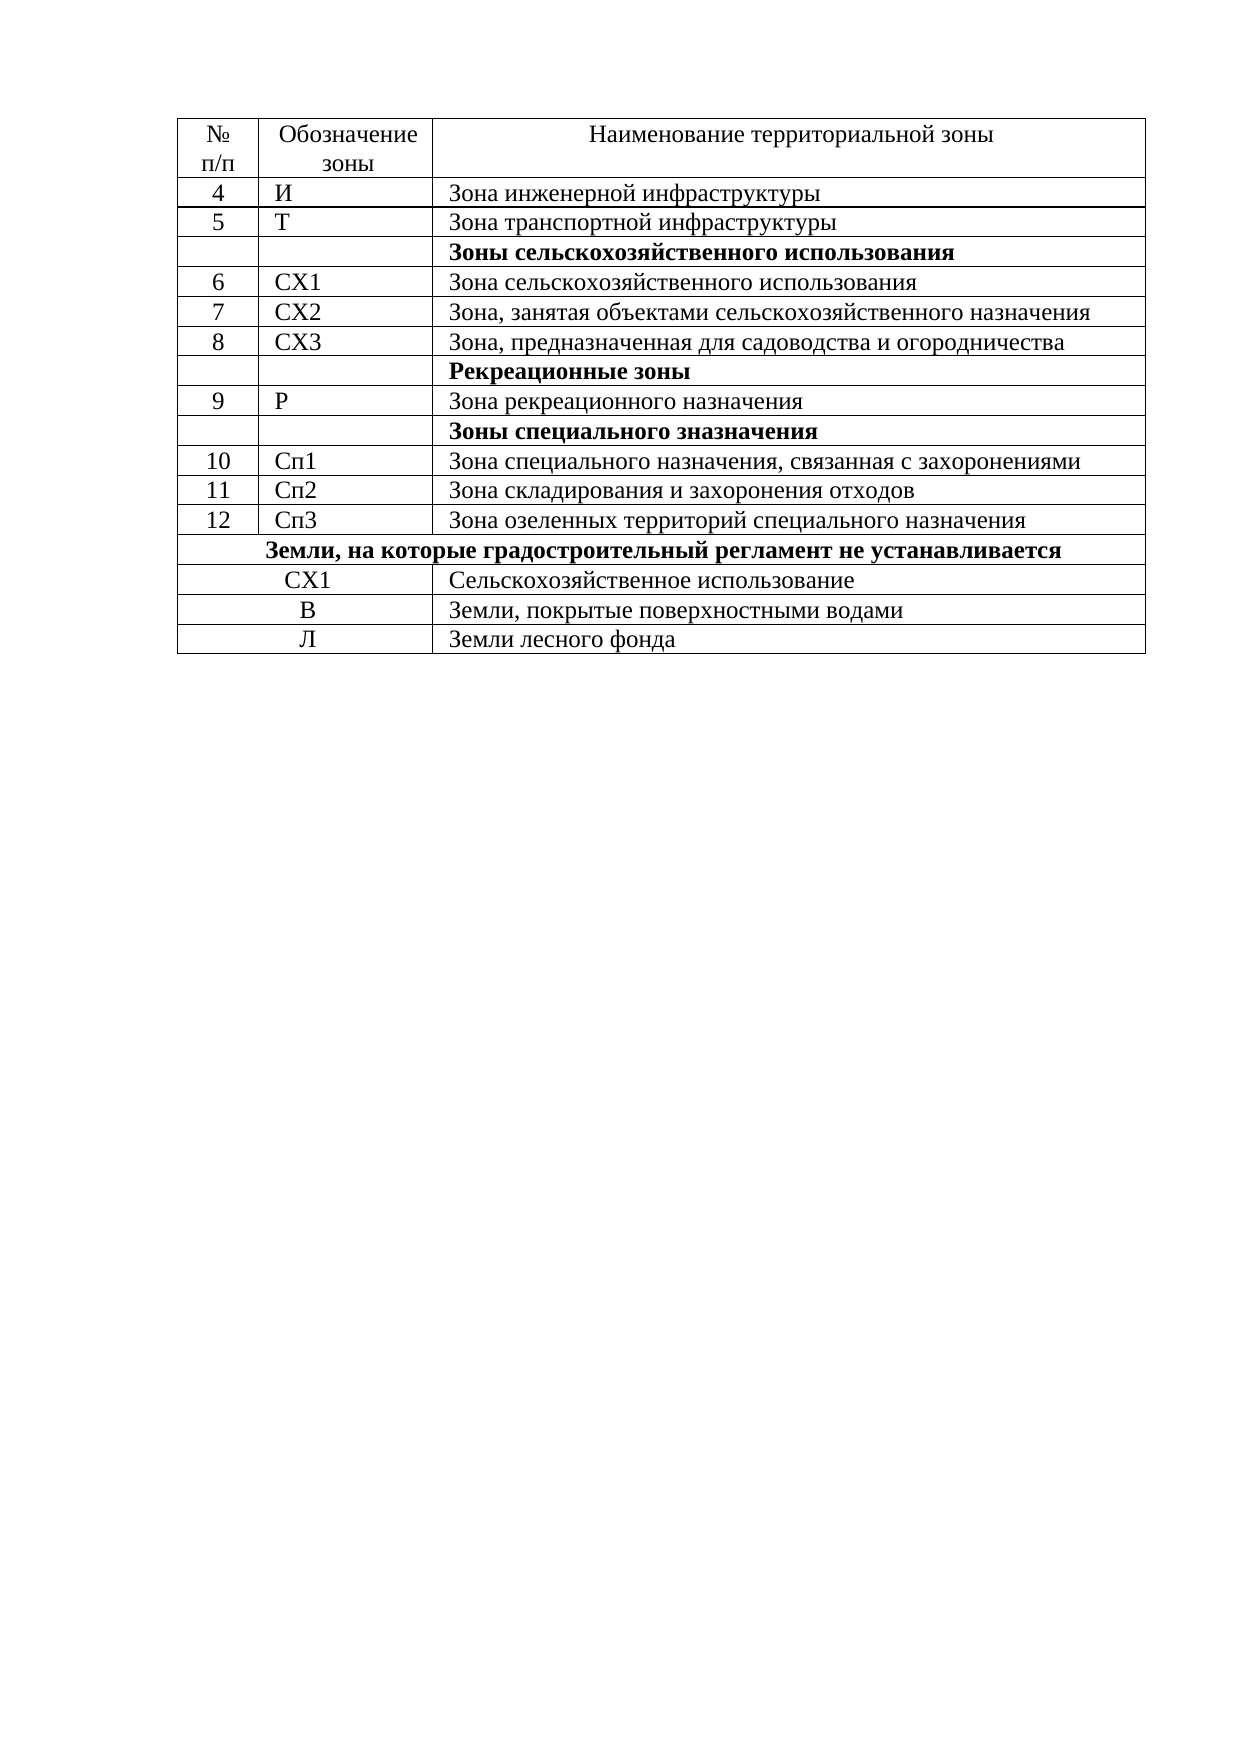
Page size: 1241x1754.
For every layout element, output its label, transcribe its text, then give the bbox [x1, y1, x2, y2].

table_cell В [178, 595, 432, 623]
table_cell [259, 356, 432, 385]
table_cell Зона складирования и захоронения отходов [433, 476, 1145, 504]
table_cell [178, 356, 258, 385]
table_cell СХ2 [259, 297, 432, 326]
table_cell Сельскохозяйственное использование [433, 565, 1145, 594]
table_cell СХ1 [259, 267, 432, 296]
table_header Наименование территориальной зоны [433, 119, 1145, 177]
table_cell 4 [178, 178, 258, 206]
table_cell 8 [178, 327, 258, 355]
table_cell [259, 416, 432, 445]
table_cell Зона сельскохозяйственного использования [433, 267, 1145, 296]
table_cell Земли лесного фонда [433, 625, 1145, 653]
table_cell [178, 237, 258, 266]
table_cell СХ1 [178, 565, 432, 594]
table_cell 10 [178, 446, 258, 474]
table_cell Сп2 [259, 476, 432, 504]
table_header Обозначение зоны [259, 119, 432, 177]
table_cell 11 [178, 476, 258, 504]
table_cell Рекреационные зоны [433, 356, 1145, 385]
table_cell Л [178, 625, 432, 653]
table_cell Зона транспортной инфраструктуры [433, 208, 1145, 236]
table_cell [259, 237, 432, 266]
table_cell 7 [178, 297, 258, 326]
table_cell Т [259, 208, 432, 236]
table_cell 5 [178, 208, 258, 236]
table_cell 9 [178, 386, 258, 415]
table_cell Сп3 [259, 505, 432, 534]
table_cell 12 [178, 505, 258, 534]
table_cell Р [259, 386, 432, 415]
table_cell Зона рекреационного назначения [433, 386, 1145, 415]
table_cell Земли, на которые градостроительный регламент не устанавливается [178, 535, 1145, 564]
table_cell Зона озеленных территорий специального назначения [433, 505, 1145, 534]
table_cell Земли, покрытые поверхностными водами [433, 595, 1145, 623]
table_cell [178, 416, 258, 445]
table_cell И [259, 178, 432, 206]
table_cell Зоны специального зназначения [433, 416, 1145, 445]
table_cell Зона, занятая объектами сельскохозяйственного назначения [433, 297, 1145, 326]
table_cell 6 [178, 267, 258, 296]
table_header № п/п [178, 119, 258, 177]
table_cell СХ3 [259, 327, 432, 355]
table_cell Зона, предназначенная для садоводства и огородничества [433, 327, 1145, 355]
table_cell Зона специального назначения, связанная с захоронениями [433, 446, 1145, 474]
table_cell Зоны сельскохозяйственного использования [433, 237, 1145, 266]
table_cell Зона инженерной инфраструктуры [433, 178, 1145, 206]
table_cell Сп1 [259, 446, 432, 474]
